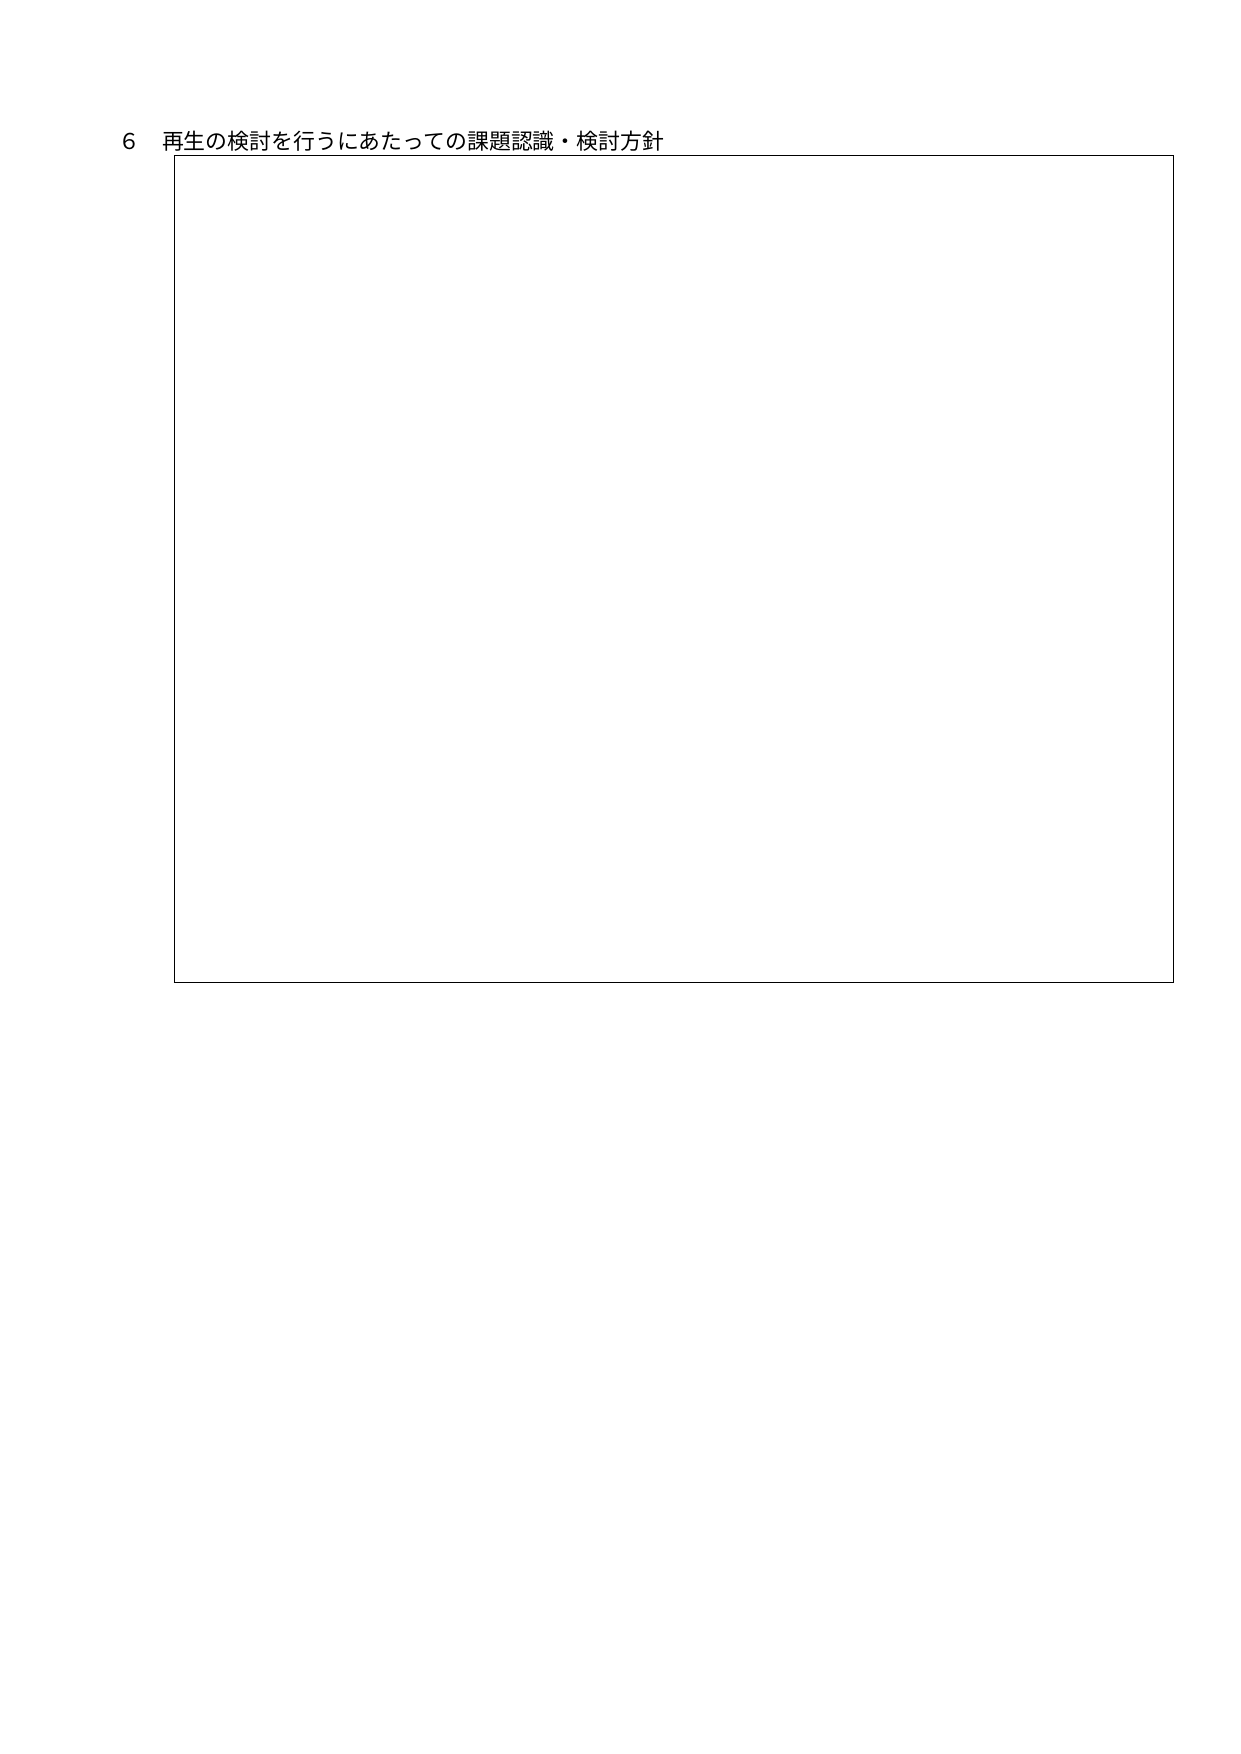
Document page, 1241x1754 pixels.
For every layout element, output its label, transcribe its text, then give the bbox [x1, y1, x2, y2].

text ６ 再生の検討を行うにあたっての課題認識・検討方針 [118, 124, 1122, 155]
table_header [175, 156, 1173, 982]
